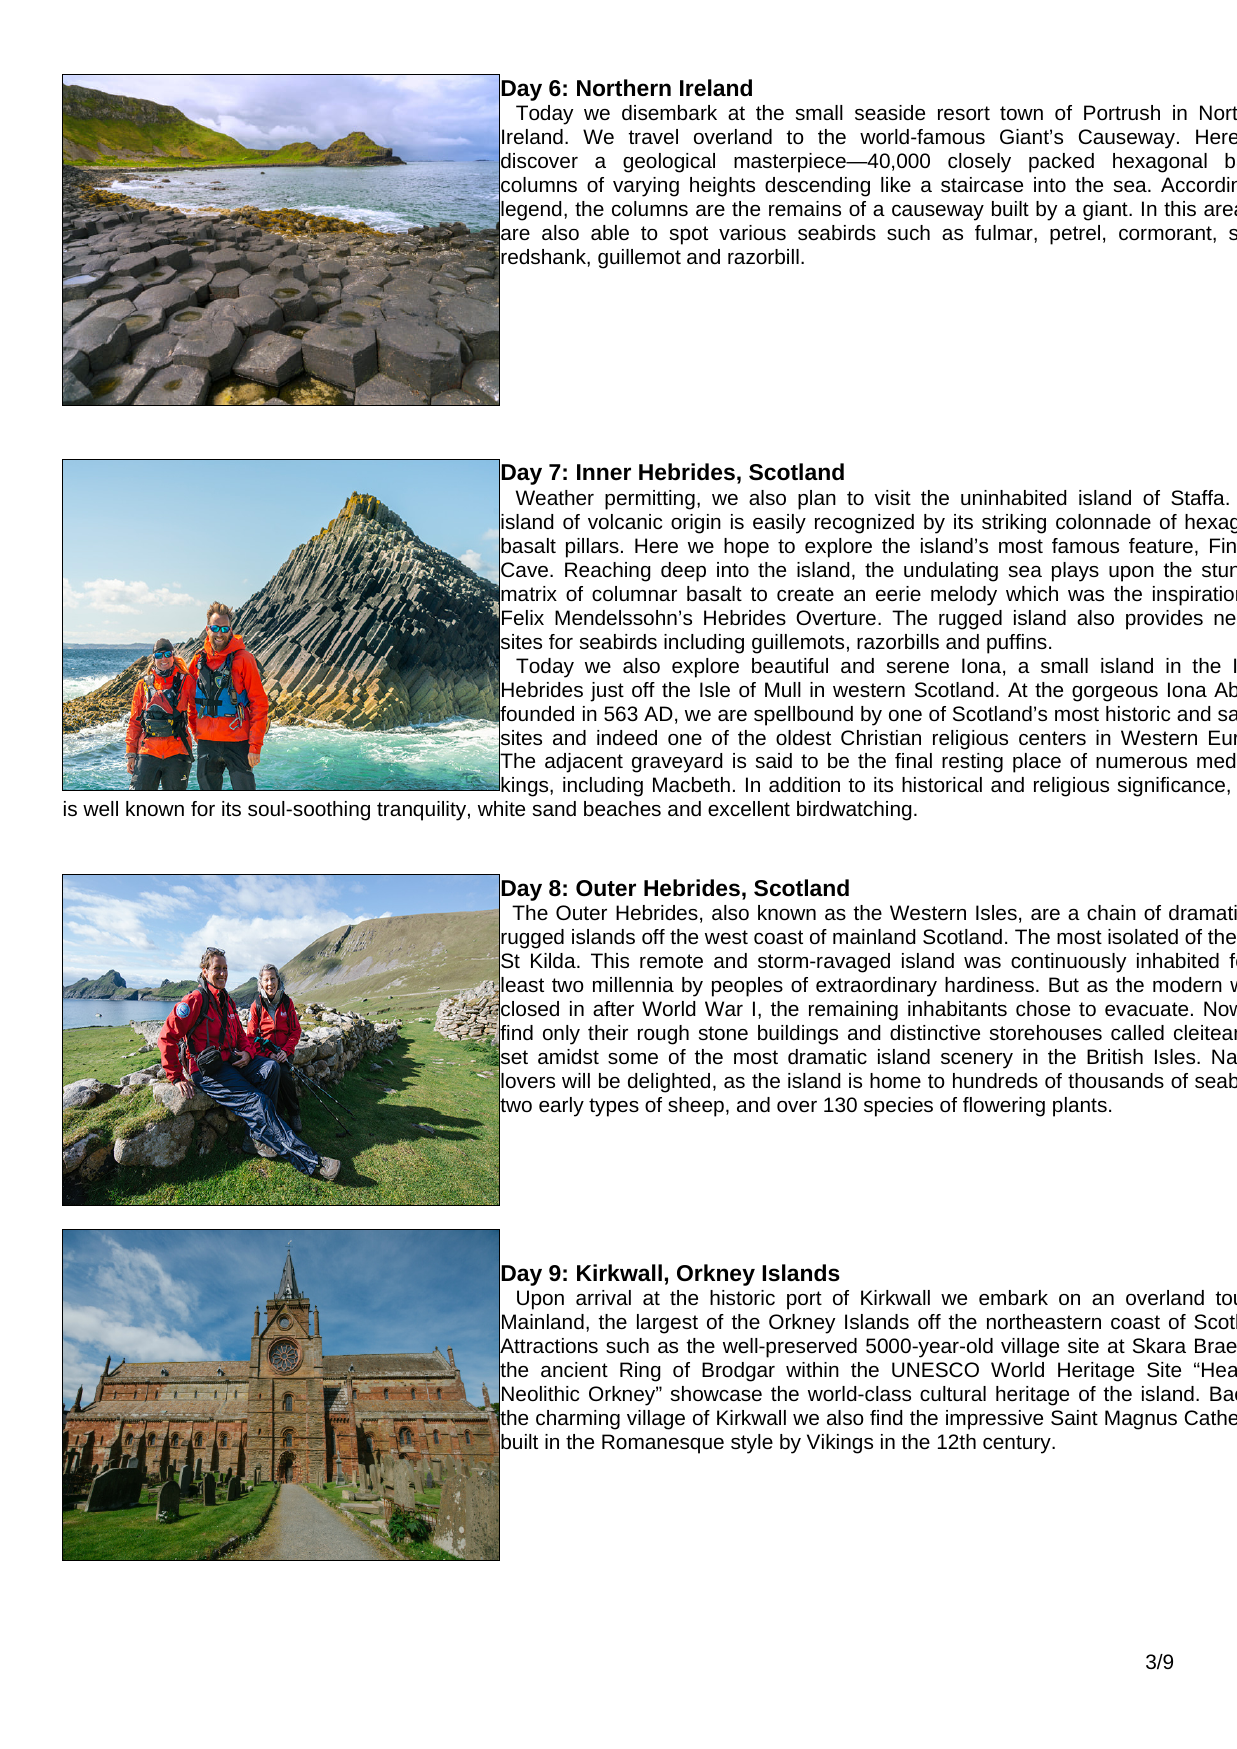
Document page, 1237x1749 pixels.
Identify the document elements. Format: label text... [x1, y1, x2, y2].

picture [63, 460, 499, 790]
table_cell Day 7: Inner Hebrides, Scotland Weather permitting, we also plan to visit the uninhabited island of Staffa. This island of volcanic origin is easily recognized by its striking colonnade of hexagonal basalt pillars. Here we hope to explore the island’s most famous feature, Fingal’s Cave. Reaching deep into the island, the undulating sea plays upon the stunning matrix of columnar basalt to create an eerie melody which was the inspiration for Felix Mendelssohn’s Hebrides Overture. The rugged island also provides nesting sites for seabirds including guillemots, razorbills and puffins. Today we also explore beautiful and serene Iona, a small island in the Inner Hebrides just off the Isle of Mull in western Scotland. At the gorgeous Iona Abbey, founded in 563 AD, we are spellbound by one of Scotland’s most historic and sacred sites and indeed one of the oldest Christian religious centers in Western Europe. The adjacent graveyard is said to be the final resting place of numerous medieval kings, including Macbeth. In addition to its historical and religious significance, Iona is well known for its soul-soothing tranquility, white sand beaches and excellent birdwatching. [53, 449, 1236, 863]
table_cell Day 6: Northern Ireland Today we disembark at the small seaside resort town of Portrush in Northern Ireland. We travel overland to the world-famous Giant’s Causeway. Here we discover a geological masterpiece—40,000 closely packed hexagonal basalt columns of varying heights descending like a staircase into the sea. According to legend, the columns are the remains of a causeway built by a giant. In this area we are also able to spot various seabirds such as fulmar, petrel, cormorant, shag, redshank, guillemot and razorbill. [53, 64, 1236, 447]
table_cell Day 9: Kirkwall, Orkney Islands Upon arrival at the historic port of Kirkwall we embark on an overland tour of Mainland, the largest of the Orkney Islands off the northeastern coast of Scotland. Attractions such as the well-preserved 5000-year-old village site at Skara Brae and the ancient Ring of Brodgar within the UNESCO World Heritage Site “Heart of Neolithic Orkney” showcase the world-class cultural heritage of the island. Back in the charming village of Kirkwall we also find the impressive Saint Magnus Cathedral, built in the Romanesque style by Vikings in the 12th century. [53, 1249, 1236, 1633]
picture [63, 75, 499, 405]
picture [63, 1230, 499, 1560]
table_cell Day 8: Outer Hebrides, Scotland The Outer Hebrides, also known as the Western Isles, are a chain of dramatically rugged islands off the west coast of mainland Scotland. The most isolated of these is St Kilda. This remote and storm-ravaged island was continuously inhabited for at least two millennia by peoples of extraordinary hardiness. But as the modern world closed in after World War I, the remaining inhabitants chose to evacuate. Now we find only their rough stone buildings and distinctive storehouses called cleitean, all set amidst some of the most dramatic island scenery in the British Isles. Nature-lovers will be delighted, as the island is home to hundreds of thousands of seabirds, two early types of sheep, and over 130 species of flowering plants. [53, 865, 1236, 1248]
picture [63, 875, 499, 1205]
